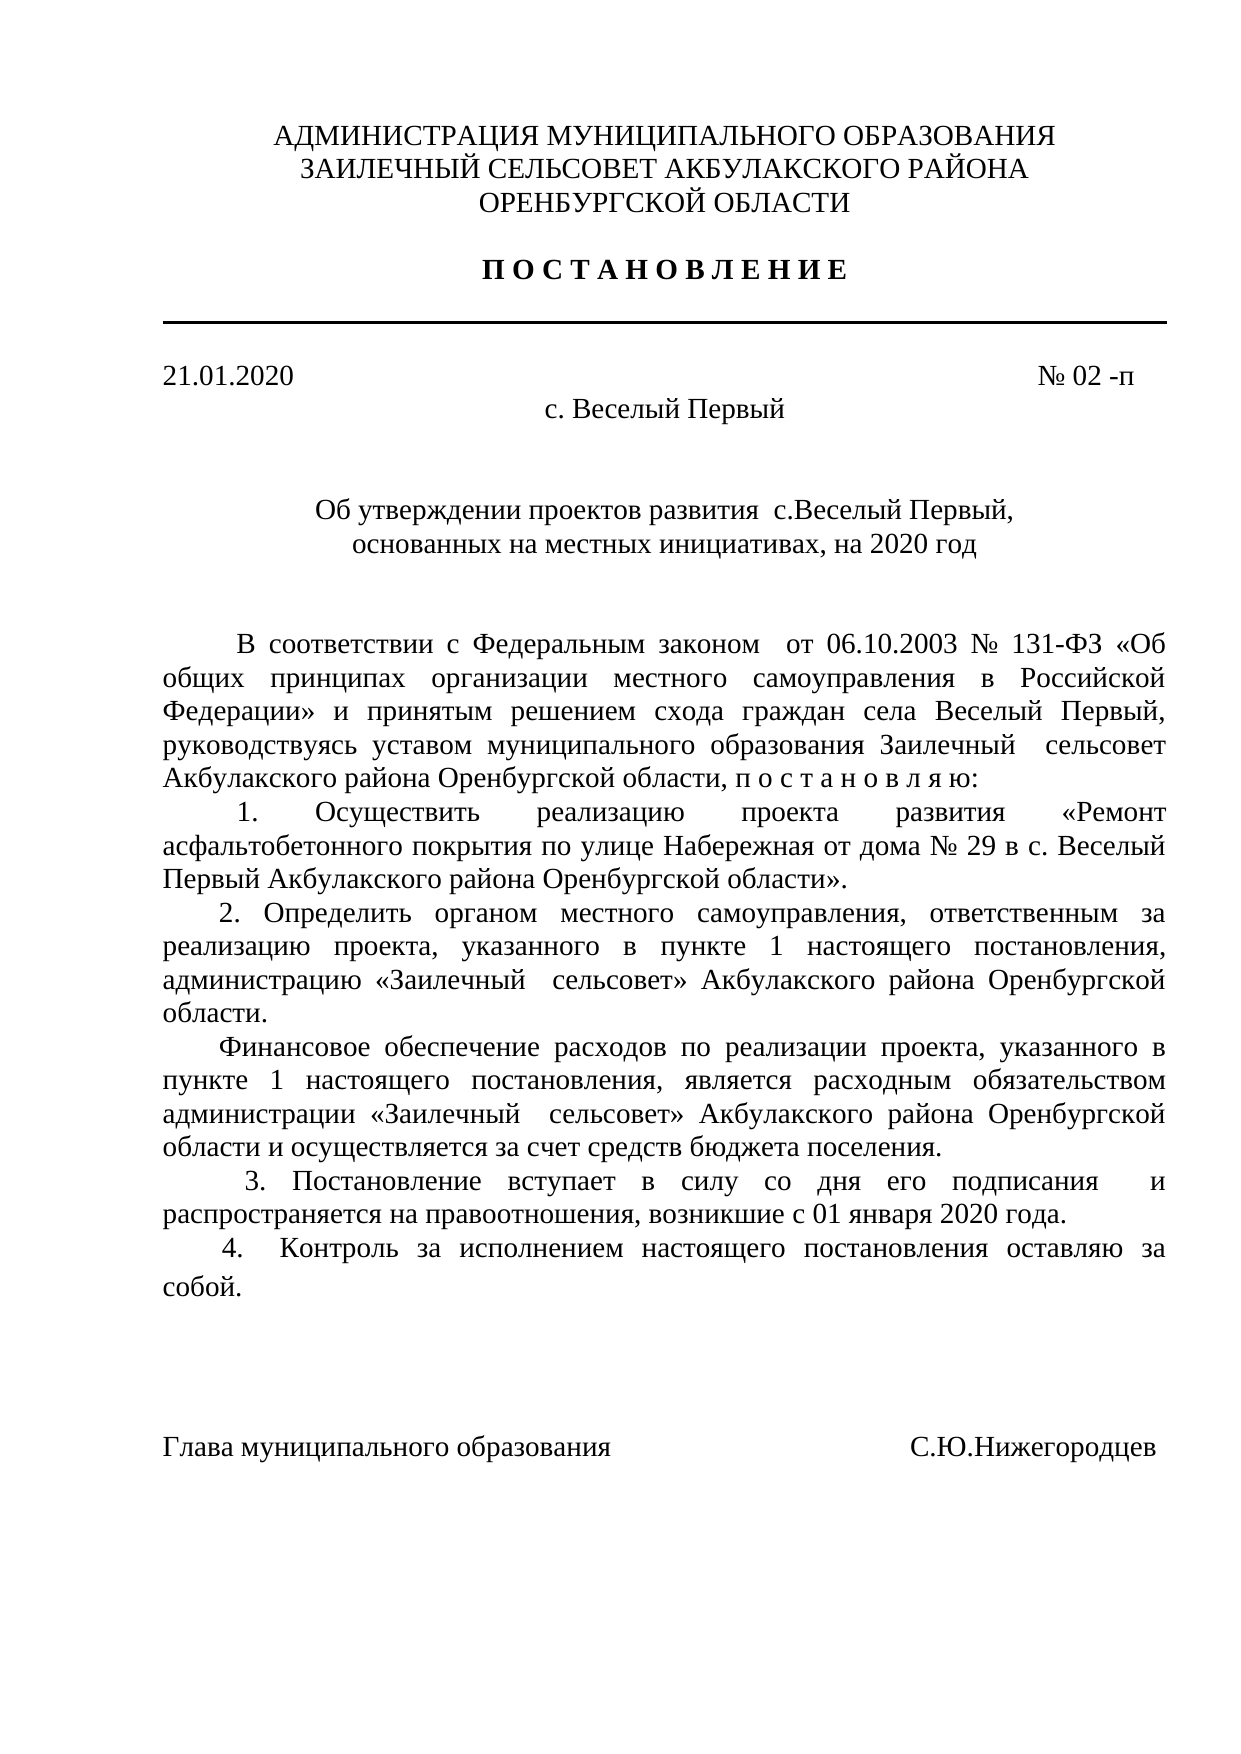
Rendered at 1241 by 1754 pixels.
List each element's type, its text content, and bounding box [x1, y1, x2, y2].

text АДМИНИСТРАЦИЯ МУНИЦИПАЛЬНОГО ОБРАЗОВАНИЯ [162, 118, 1167, 152]
text с. Веселый Первый [162, 392, 1167, 425]
text 4. Контроль за исполнением настоящего постановления оставляю за собой. [162, 1230, 1167, 1302]
text ОРЕНБУРГСКОЙ ОБЛАСТИ [162, 185, 1167, 219]
text 1. Осуществить реализацию проекта развития «Ремонт асфальтобетонного покрытия по улице Набережная от дома № 29 в с. Веселый Первый Акбулакского района Оренбургской области». [162, 794, 1167, 895]
text ЗАИЛЕЧНЫЙ СЕЛЬСОВЕТ АКБУЛАКСКОГО РАЙОНА [162, 152, 1167, 185]
text 2. Определить органом местного самоуправления, ответственным за реализацию проекта, указанного в пункте 1 настоящего постановления, администрацию «Заилечный сельсовет» Акбулакского района Оренбургской области. [162, 895, 1167, 1029]
text П О С Т А Н О В Л Е Н И Е [162, 252, 1167, 286]
text основанных на местных инициативах, на 2020 год [162, 526, 1167, 559]
text 21.01.2020 № 02 -п [162, 358, 1167, 392]
text В соответствии с Федеральным законом от 06.10.2003 № 131-ФЗ «Об общих принципах организации местного самоуправления в Российской Федерации» и принятым решением схода граждан села Веселый Первый, руководствуясь уставом муниципального образования Заилечный сельсовет Акбулакского района Оренбургской области, п о с т а н о в л я ю: [162, 626, 1167, 794]
text Финансовое обеспечение расходов по реализации проекта, указанного в пункте 1 настоящего постановления, является расходным обязательством администрации «Заилечный сельсовет» Акбулакского района Оренбургской области и осуществляется за счет средств бюджета поселения. [162, 1029, 1167, 1163]
text 3. Постановление вступает в силу со дня его подписания и распространяется на правоотношения, возникшие с 01 января 2020 года. [162, 1163, 1167, 1230]
text Глава муниципального образования С.Ю.Нижегородцев [162, 1429, 1167, 1462]
text Об утверждении проектов развития с.Веселый Первый, [162, 492, 1167, 526]
